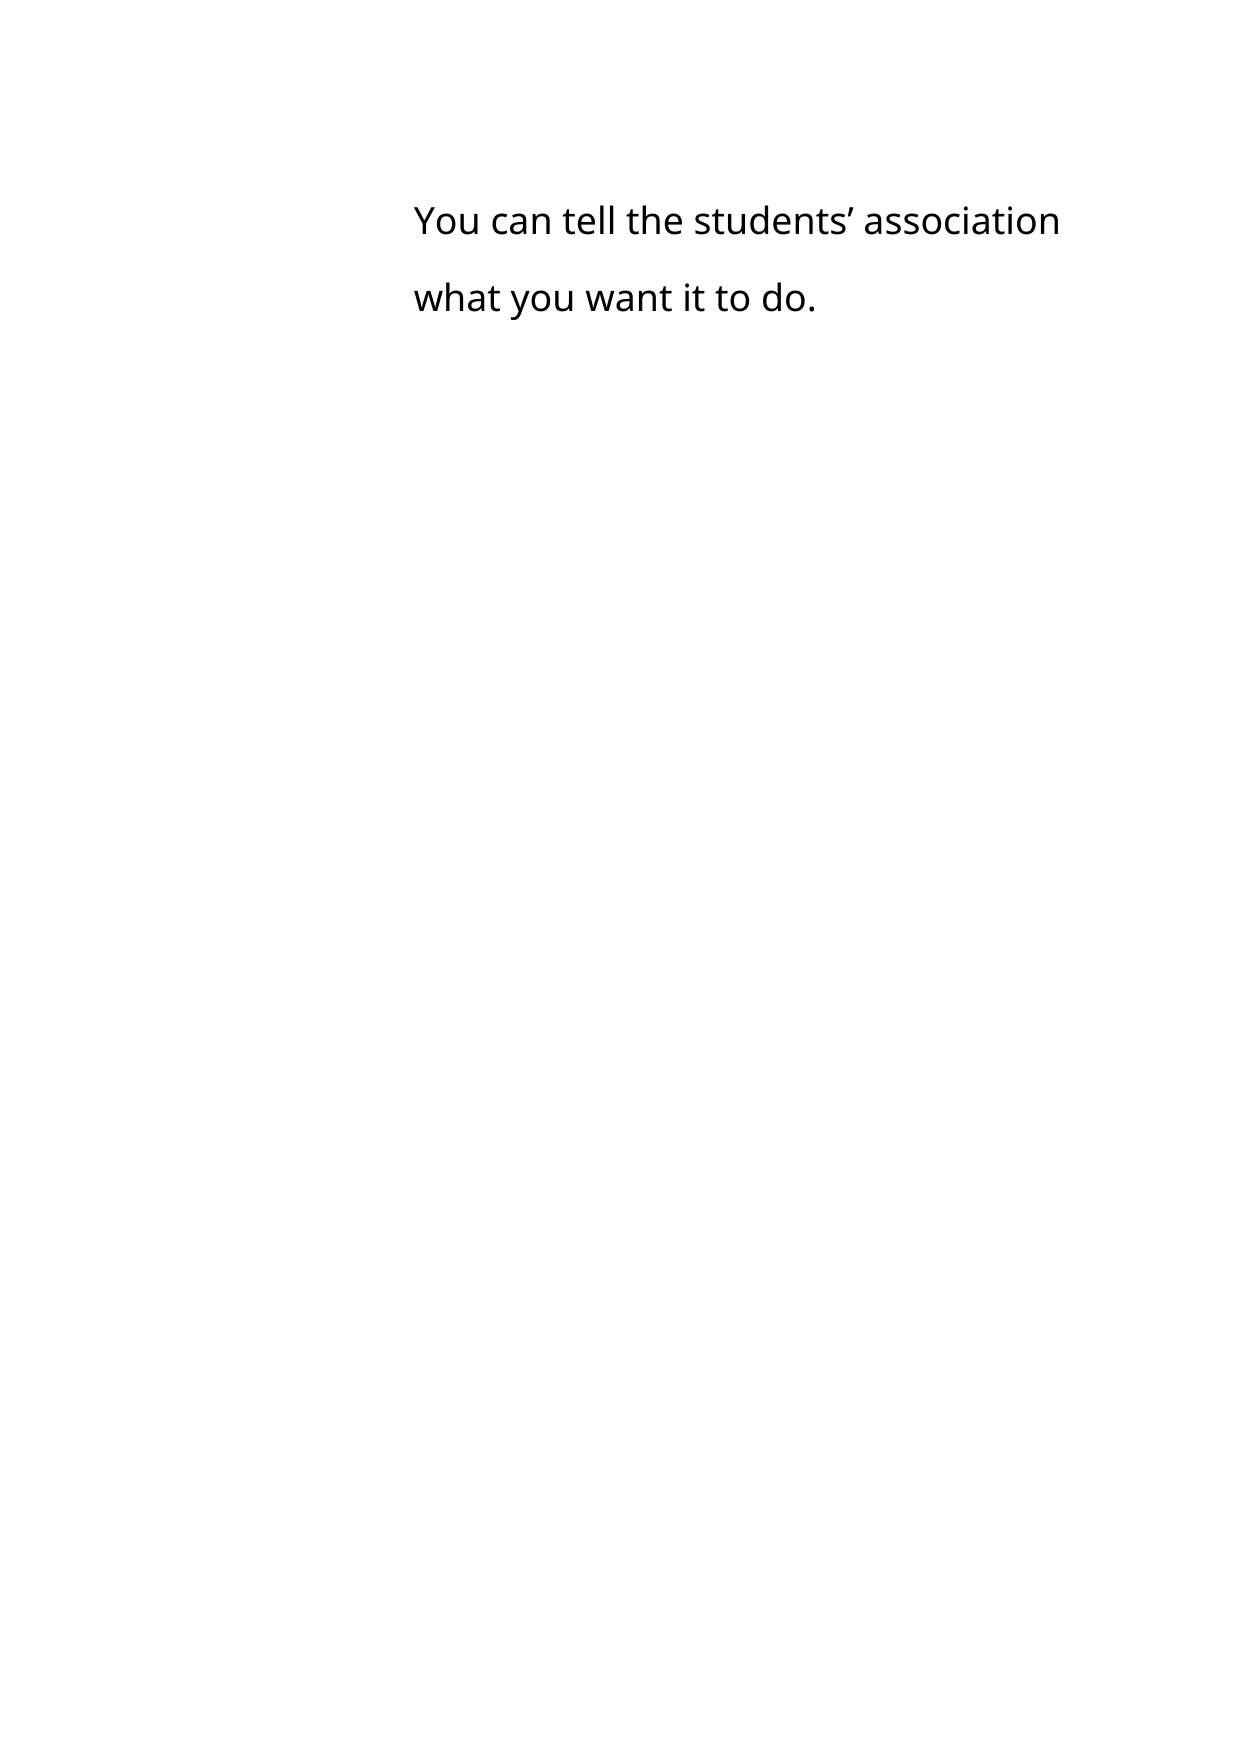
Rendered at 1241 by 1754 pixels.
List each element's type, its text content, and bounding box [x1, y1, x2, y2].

text You can tell the students’ association what you want it to do. [413, 195, 1122, 322]
